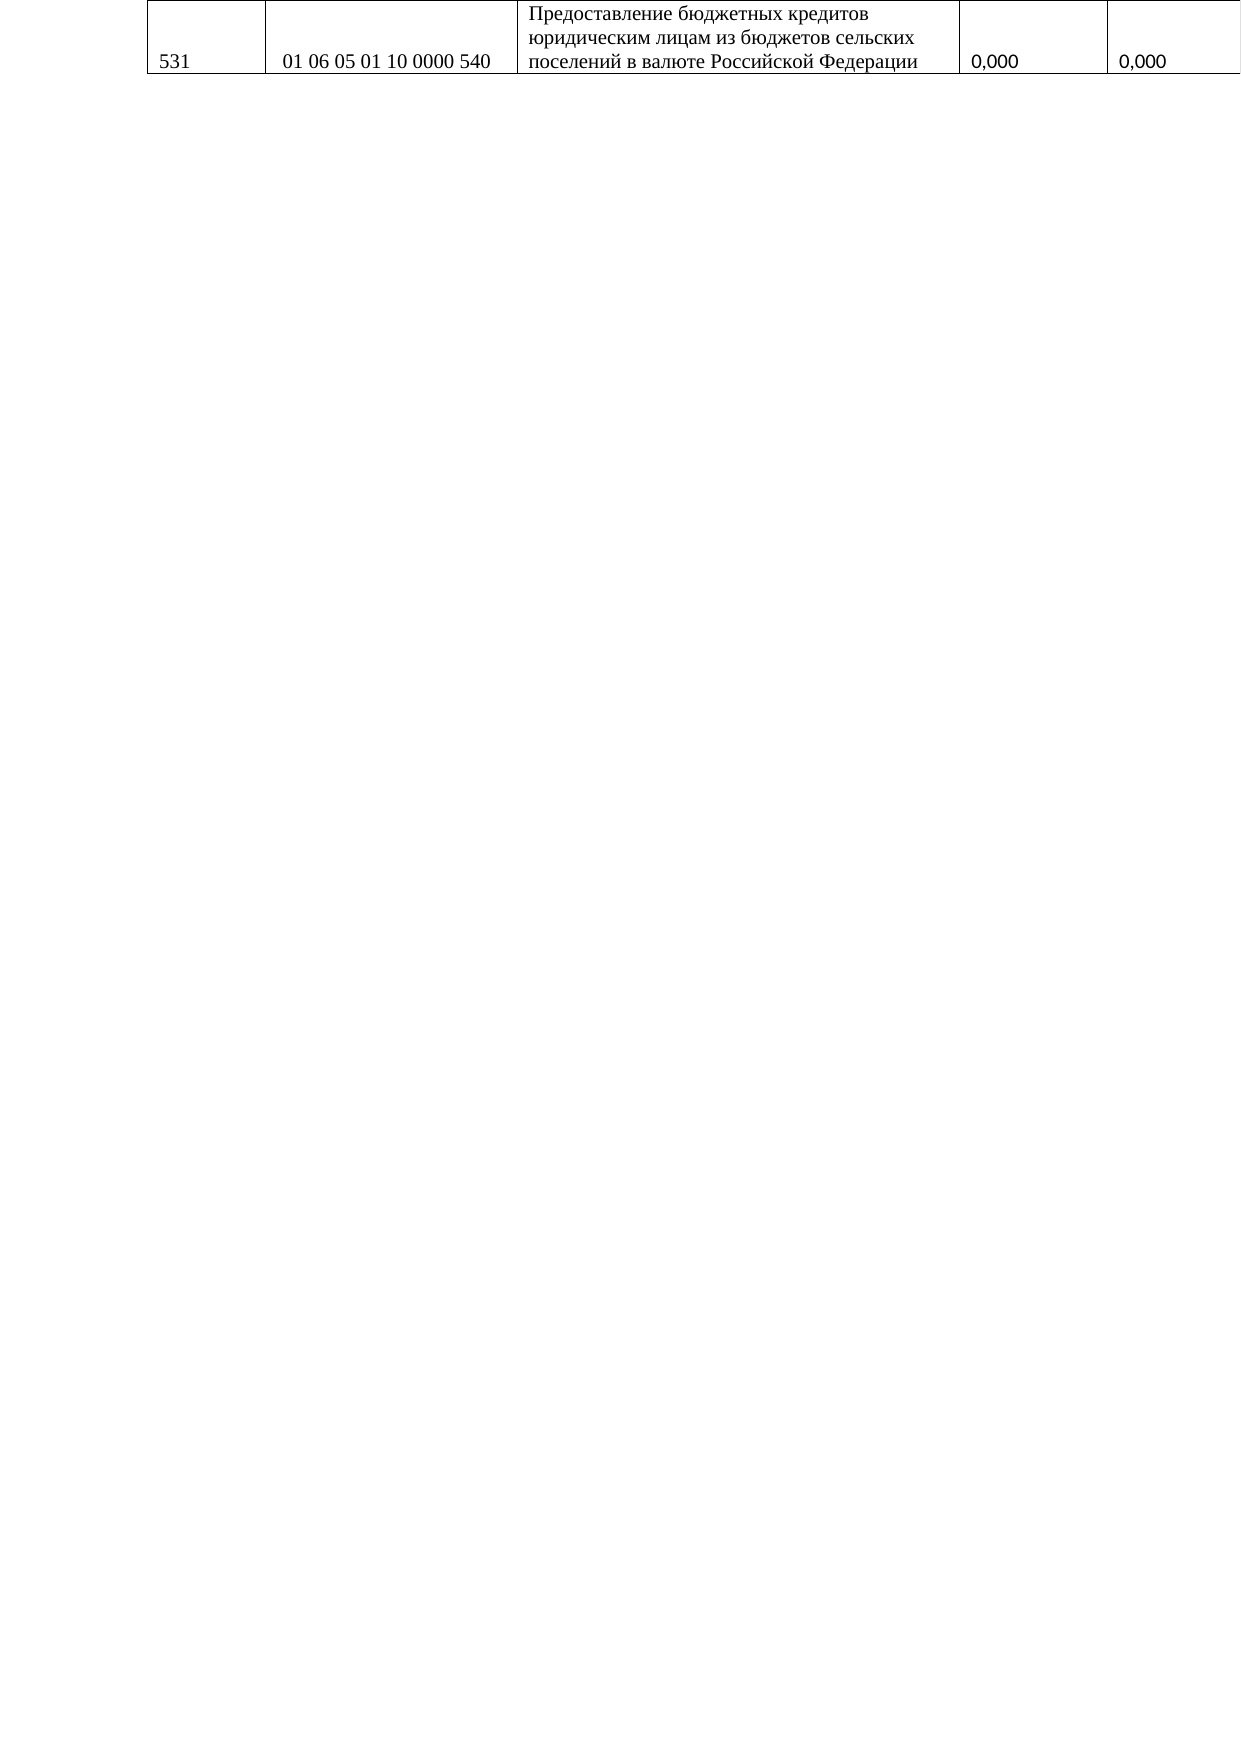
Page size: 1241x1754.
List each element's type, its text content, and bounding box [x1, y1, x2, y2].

table_cell 01 06 05 01 10 0000 540 [266, 1, 517, 73]
table_cell 0,000 [1108, 1, 1240, 73]
table_cell 0,000 [960, 1, 1107, 73]
table_cell 531 [148, 1, 265, 73]
table_cell Предоставление бюджетных кредитов юридическим лицам из бюджетов сельских поселений в валюте Российской Федерации [518, 1, 959, 73]
